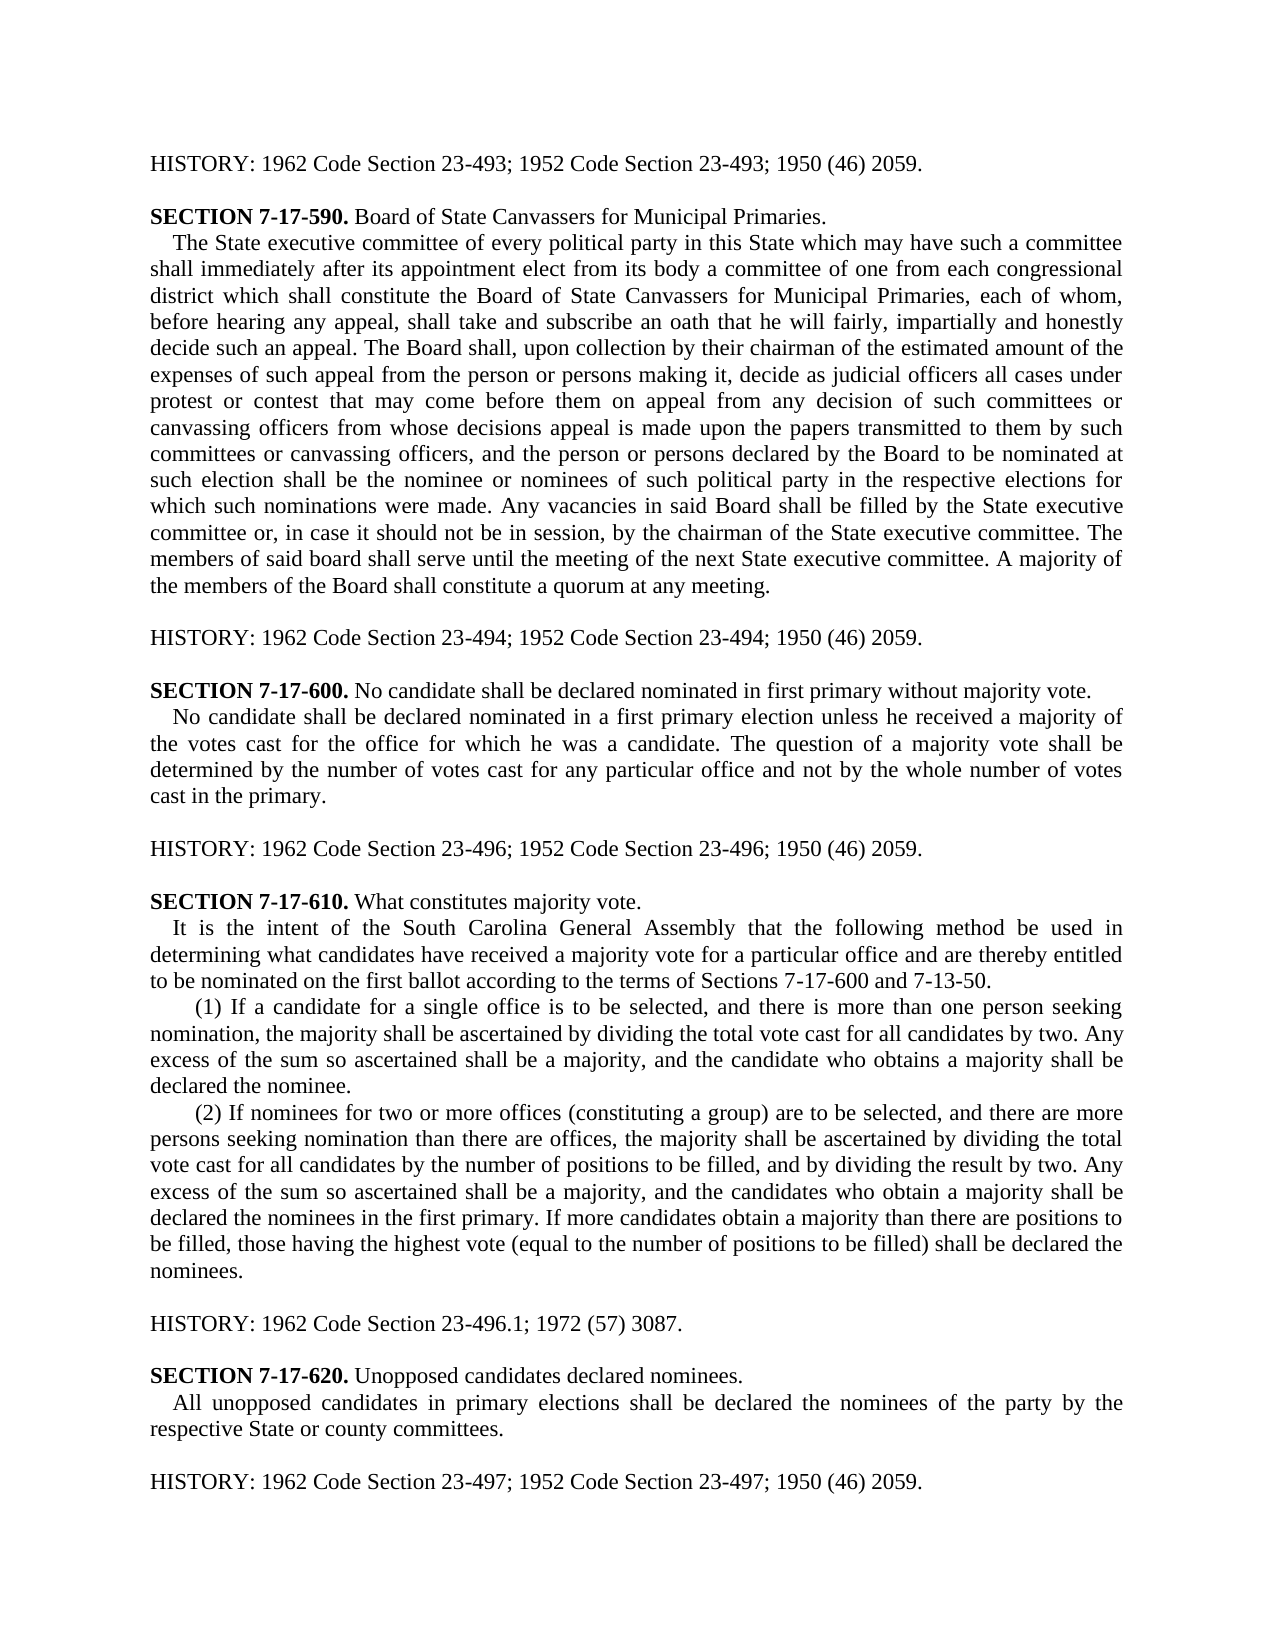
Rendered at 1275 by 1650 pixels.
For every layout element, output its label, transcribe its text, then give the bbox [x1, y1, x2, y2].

text The State executive committee of every political party in this State which may have such a committee shall immediately after its appointment elect from its body a committee of one from each congressional district which shall constitute the Board of State Canvassers for Municipal Primaries, each of whom, before hearing any appeal, shall take and subscribe an oath that he will fairly, impartially and honestly decide such an appeal. The Board shall, upon collection by their chairman of the estimated amount of the expenses of such appeal from the person or persons making it, decide as judicial officers all cases under protest or contest that may come before them on appeal from any decision of such committees or canvassing officers from whose decisions appeal is made upon the papers transmitted to them by such committees or canvassing officers, and the person or persons declared by the Board to be nominated at such election shall be the nominee or nominees of such political party in the respective elections for which such nominations were made. Any vacancies in said Board shall be filled by the State executive committee or, in case it should not be in session, by the chairman of the State executive committee. The members of said board shall serve until the meeting of the next State executive committee. A majority of the members of the Board shall constitute a quorum at any meeting. [150, 229, 1125, 598]
text HISTORY: 1962 Code Section 23-494; 1952 Code Section 23-494; 1950 (46) 2059. [150, 624, 1125, 651]
text (2) If nominees for two or more offices (constituting a group) are to be selected, and there are more persons seeking nomination than there are offices, the majority shall be ascertained by dividing the total vote cast for all candidates by the number of positions to be filled, and by dividing the result by two. Any excess of the sum so ascertained shall be a majority, and the candidates who obtain a majority shall be declared the nominees in the first primary. If more candidates obtain a majority than there are positions to be filled, those having the highest vote (equal to the number of positions to be filled) shall be declared the nominees. [150, 1099, 1125, 1283]
text It is the intent of the South Carolina General Assembly that the following method be used in determining what candidates have received a majority vote for a particular office and are thereby entitled to be nominated on the first ballot according to the terms of Sections 7-17-600 and 7-13-50. [150, 914, 1125, 993]
text SECTION 7-17-590. Board of State Canvassers for Municipal Primaries. [150, 203, 1125, 229]
text SECTION 7-17-620. Unopposed candidates declared nominees. [150, 1362, 1125, 1389]
text HISTORY: 1962 Code Section 23-497; 1952 Code Section 23-497; 1950 (46) 2059. [150, 1468, 1125, 1494]
text HISTORY: 1962 Code Section 23-493; 1952 Code Section 23-493; 1950 (46) 2059. [150, 150, 1125, 176]
text All unopposed candidates in primary elections shall be declared the nominees of the party by the respective State or county committees. [150, 1389, 1125, 1441]
text HISTORY: 1962 Code Section 23-496.1; 1972 (57) 3087. [150, 1309, 1125, 1336]
text SECTION 7-17-600. No candidate shall be declared nominated in first primary without majority vote. [150, 677, 1125, 703]
text HISTORY: 1962 Code Section 23-496; 1952 Code Section 23-496; 1950 (46) 2059. [150, 835, 1125, 862]
text No candidate shall be declared nominated in a first primary election unless he received a majority of the votes cast for the office for which he was a candidate. The question of a majority vote shall be determined by the number of votes cast for any particular office and not by the whole number of votes cast in the primary. [150, 703, 1125, 809]
text (1) If a candidate for a single office is to be selected, and there is more than one person seeking nomination, the majority shall be ascertained by dividing the total vote cast for all candidates by two. Any excess of the sum so ascertained shall be a majority, and the candidate who obtains a majority shall be declared the nominee. [150, 993, 1125, 1099]
text SECTION 7-17-610. What constitutes majority vote. [150, 888, 1125, 914]
